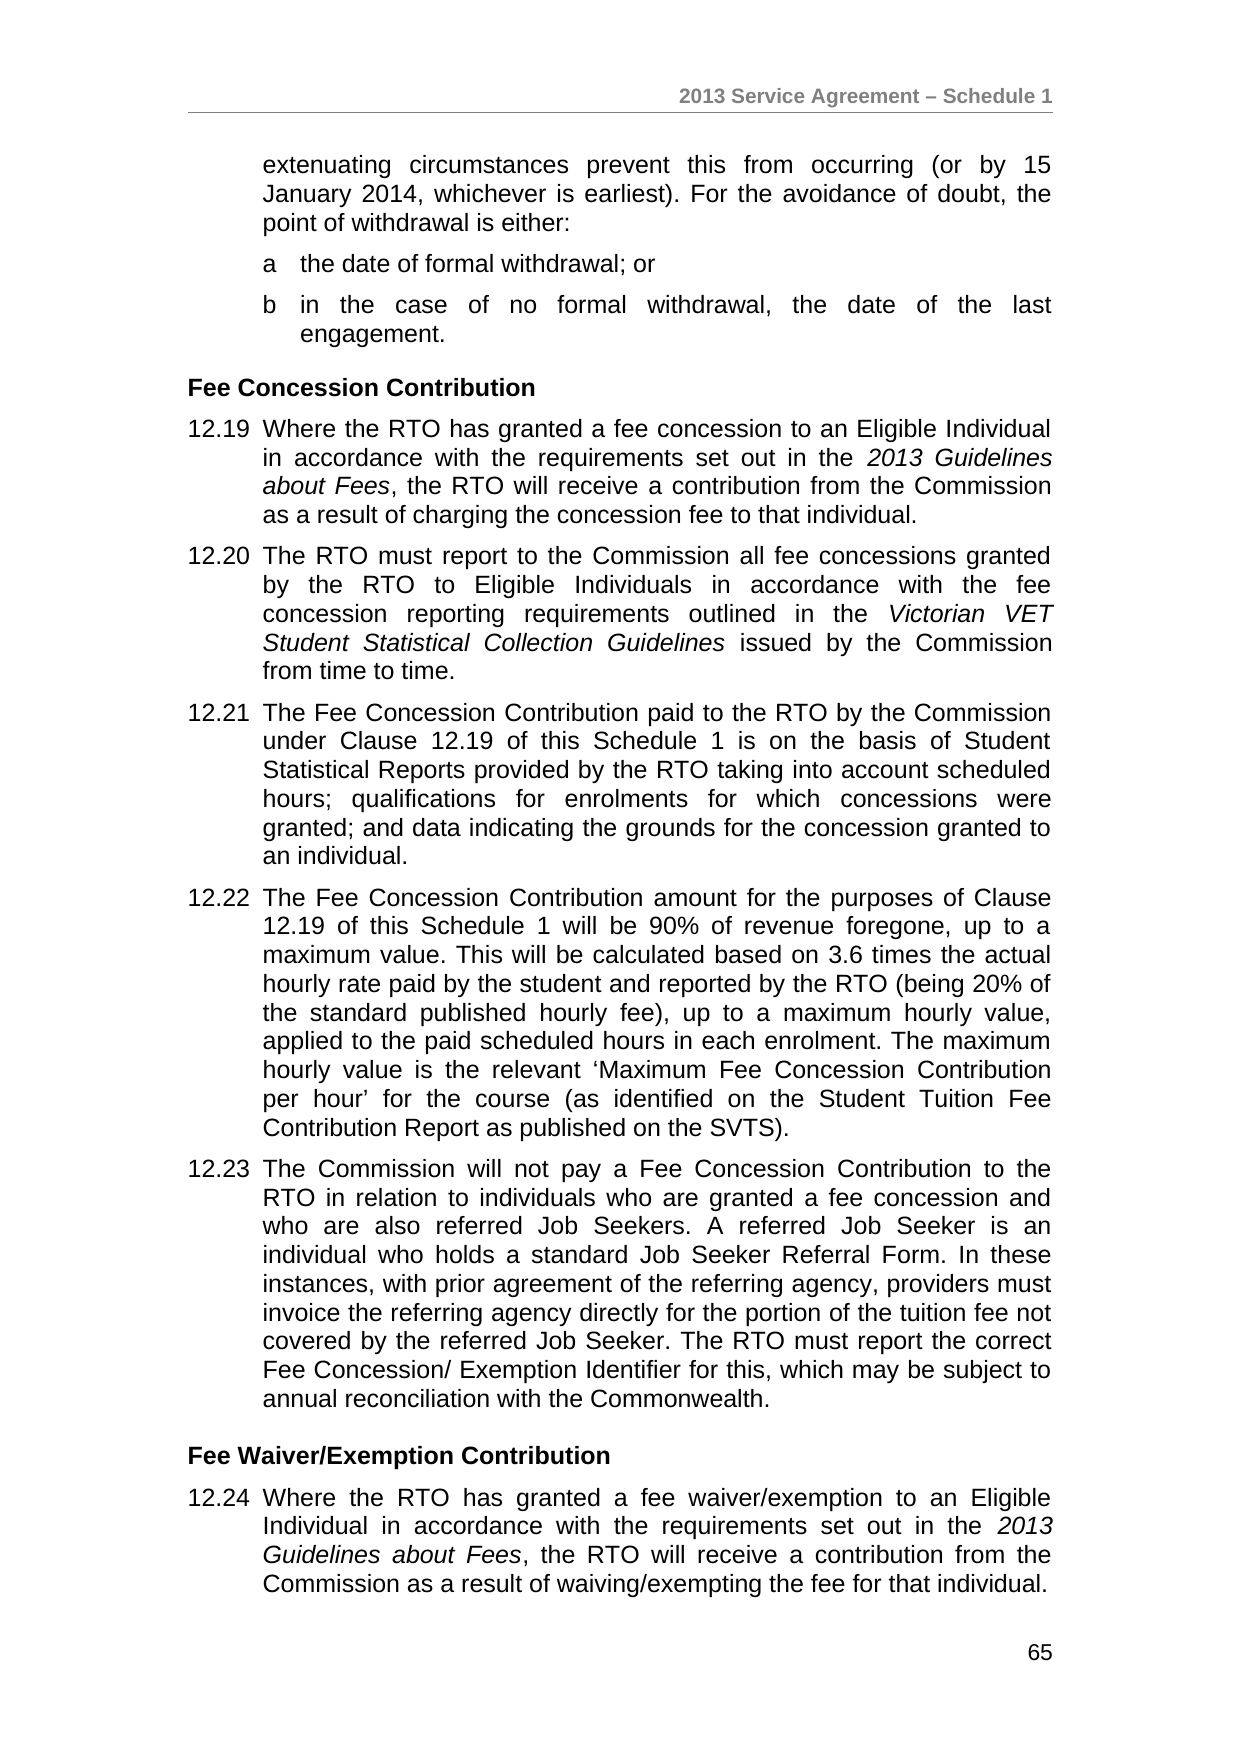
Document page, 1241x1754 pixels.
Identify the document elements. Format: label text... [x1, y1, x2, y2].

list The Fee Concession Contribution amount for the purposes of Clause 12.19 of this Schedule 1 will be 90% of revenue foregone, up to a maximum value. This will be calculated based on 3.6 times the actual hourly rate paid by the student and reported by the RTO (being 20% of the standard published hourly fee), up to a maximum hourly value, applied to the paid scheduled hours in each enrolment. The maximum hourly value is the relevant ‘Maximum Fee Concession Contribution per hour’ for the course (as identified on the Student Tuition Fee Contribution Report as published on the SVTS). [187, 882, 1053, 1141]
text Fee Concession Contribution [187, 372, 1053, 401]
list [187, 150, 1053, 236]
list Where the RTO has granted a fee concession to an Eligible Individual in accordance with the requirements set out in the 2013 Guidelines about Fees, the RTO will receive a contribution from the Commission as a result of charging the concession fee to that individual. [187, 414, 1053, 529]
list The RTO must report to the Commission all fee concessions granted by the RTO to Eligible Individuals in accordance with the fee concession reporting requirements outlined in the Victorian VET Student Statistical Collection Guidelines issued by the Commission from time to time. [187, 541, 1053, 685]
list in the case of no formal withdrawal, the date of the last engagement. [262, 290, 1053, 347]
list The Fee Concession Contribution paid to the RTO by the Commission under Clause 12.19 of this Schedule 1 is on the basis of Student Statistical Reports provided by the RTO taking into account scheduled hours; qualifications for enrolments for which concessions were granted; and data indicating the grounds for the concession granted to an individual. [187, 697, 1053, 870]
list The Commission will not pay a Fee Concession Contribution to the RTO in relation to individuals who are granted a fee concession and who are also referred Job Seekers. A referred Job Seeker is an individual who holds a standard Job Seeker Referral Form. In these instances, with prior agreement of the referring agency, providers must invoice the referring agency directly for the portion of the tuition fee not covered by the referred Job Seeker. The RTO must report the correct Fee Concession/ Exemption Identifier for this, which may be subject to annual reconciliation with the Commonwealth. [187, 1154, 1053, 1412]
list the date of formal withdrawal; or [262, 249, 1053, 277]
list Where the RTO has granted a fee waiver/exemption to an Eligible Individual in accordance with the requirements set out in the 2013 Guidelines about Fees, the RTO will receive a contribution from the Commission as a result of waiving/exempting the fee for that individual. [187, 1482, 1053, 1597]
text Fee Waiver/Exemption Contribution [187, 1441, 1053, 1470]
